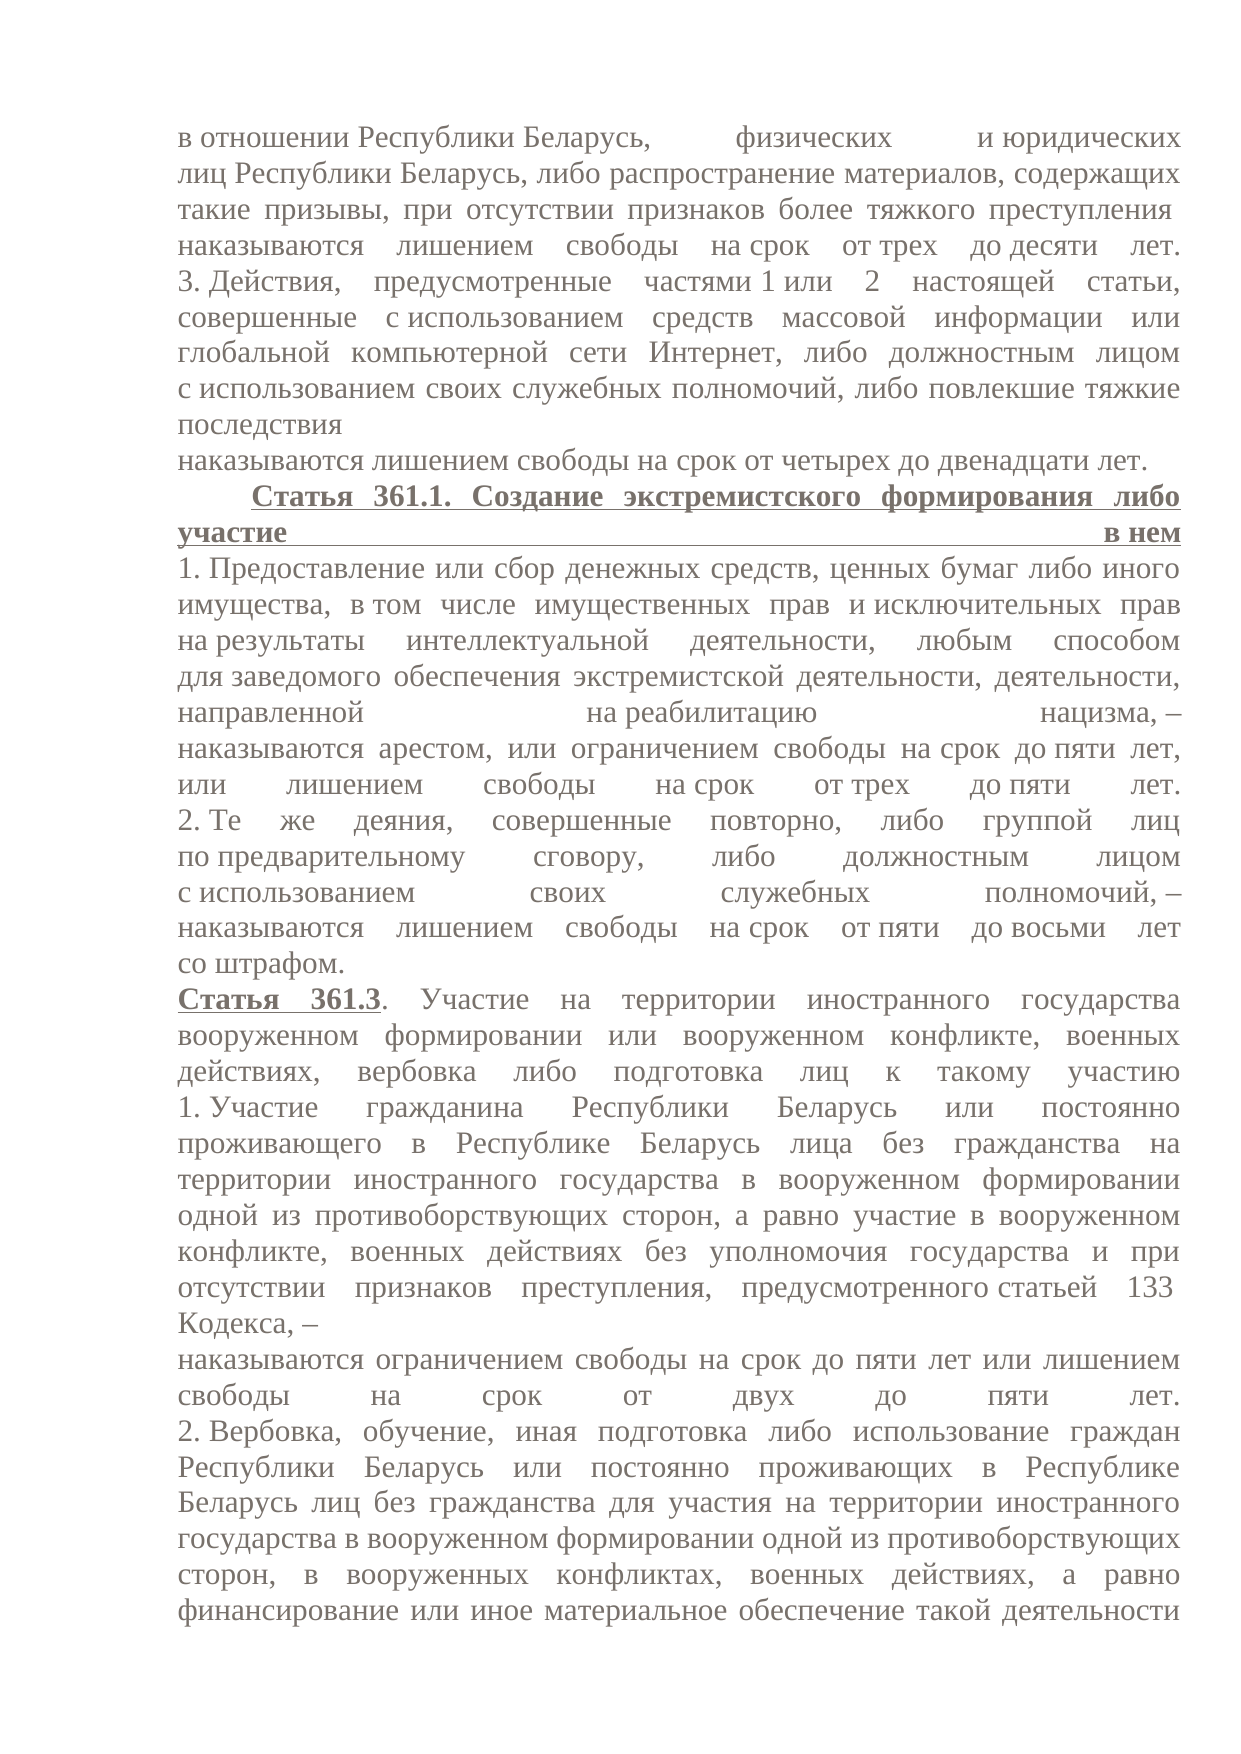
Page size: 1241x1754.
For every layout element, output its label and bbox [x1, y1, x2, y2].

text [177, 546, 1181, 1627]
text [177, 118, 1181, 477]
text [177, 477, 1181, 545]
